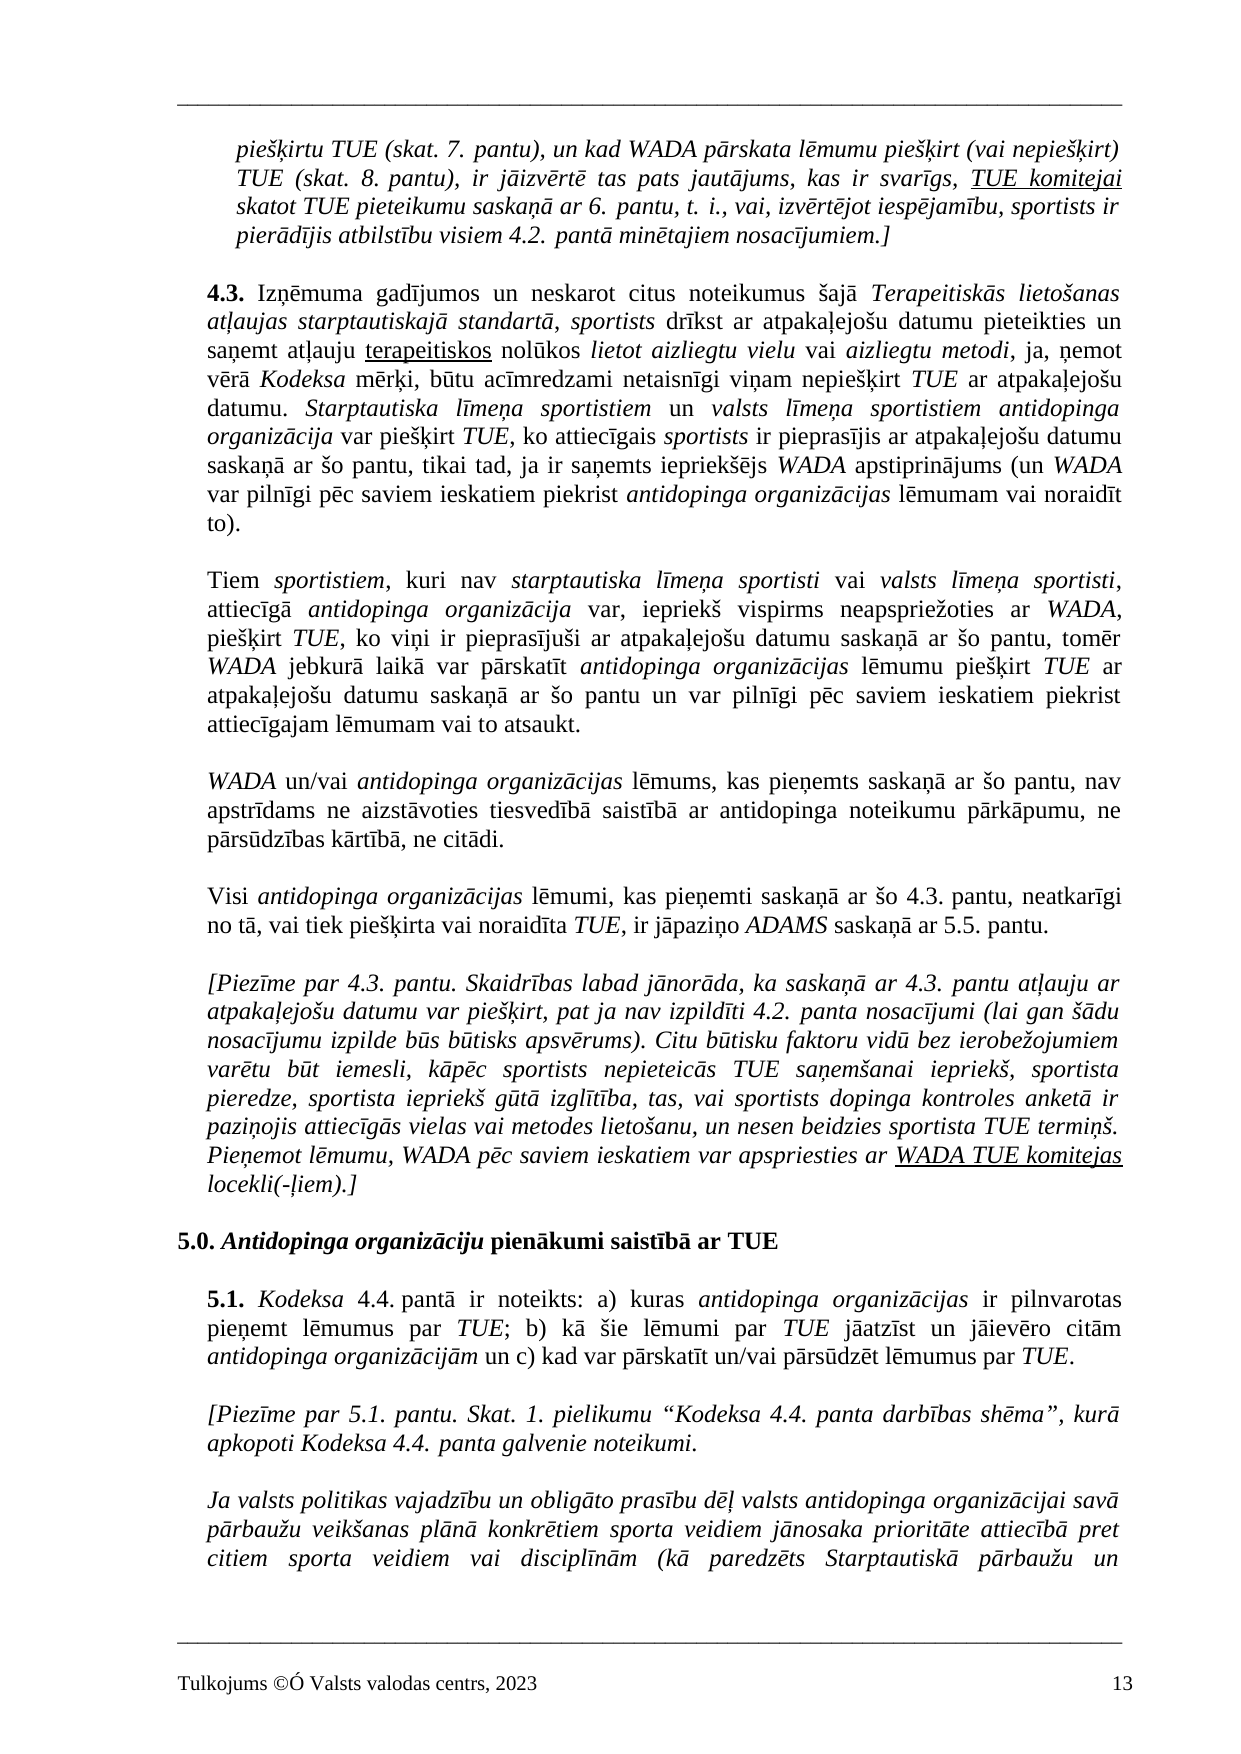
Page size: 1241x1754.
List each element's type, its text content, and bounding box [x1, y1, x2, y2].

subtitle 5.0. Antidopinga organizāciju pienākumi saistībā ar TUE [177, 1226, 1122, 1255]
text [207, 1485, 1122, 1571]
text Visi antidopinga organizācijas lēmumi, kas pieņemti saskaņā ar šo 4.3. pantu, neatkarīgi no tā, vai tiek piešķirta vai noraidīta TUE, ir jāpaziņo ADAMS saskaņā ar 5.5. pantu. [207, 881, 1122, 939]
text WADA un/vai antidopinga organizācijas lēmums, kas pieņemts saskaņā ar šo pantu, nav apstrīdams ne aizstāvoties tiesvedībā saistībā ar antidopinga noteikumu pārkāpumu, ne pārsūdzības kārtībā, ne citādi. [207, 766, 1122, 853]
text [Piezīme par 5.1. pantu. Skat. 1. pielikumu “Kodeksa 4.4. panta darbības shēma”, kurā apkopoti Kodeksa 4.4. panta galvenie noteikumi. [207, 1399, 1122, 1456]
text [236, 134, 1122, 249]
text 5.1. Kodeksa 4.4. pantā ir noteikts: a) kuras antidopinga organizācijas ir pilnvarotas pieņemt lēmumus par TUE; b) kā šie lēmumi par TUE jāatzīst un jāievēro citām antidopinga organizācijām un c) kad var pārskatīt un/vai pārsūdzēt lēmumus par TUE. [207, 1284, 1122, 1370]
text [Piezīme par 4.3. pantu. Skaidrības labad jānorāda, ka saskaņā ar 4.3. pantu atļauju ar atpakaļejošu datumu var piešķirt, pat ja nav izpildīti 4.2. panta nosacījumi (lai gan šādu nosacījumu izpilde būs būtisks apsvērums). Citu būtisku faktoru vidū bez ierobežojumiem varētu būt iemesli, kāpēc sportists nepieteicās TUE saņemšanai iepriekš, sportista pieredze, sportista iepriekš gūtā izglītība, tas, vai sportists dopinga kontroles anketā ir paziņojis attiecīgās vielas vai metodes lietošanu, un nesen beidzies sportista TUE termiņš. Pieņemot lēmumu, WADA pēc saviem ieskatiem var apspriesties ar WADA TUE komitejas locekli(-ļiem).] [207, 968, 1122, 1198]
text Tiem sportistiem, kuri nav starptautiska līmeņa sportisti vai valsts līmeņa sportisti, attiecīgā antidopinga organizācija var, iepriekš vispirms neapspriežoties ar WADA, piešķirt TUE, ko viņi ir pieprasījuši ar atpakaļejošu datumu saskaņā ar šo pantu, tomēr WADA jebkurā laikā var pārskatīt antidopinga organizācijas lēmumu piešķirt TUE ar atpakaļejošu datumu saskaņā ar šo pantu un var pilnīgi pēc saviem ieskatiem piekrist attiecīgajam lēmumam vai to atsaukt. [207, 565, 1122, 738]
text 4.3. Izņēmuma gadījumos un neskarot citus noteikumus šajā Terapeitiskās lietošanas atļaujas starptautiskajā standartā, sportists drīkst ar atpakaļejošu datumu pieteikties un saņemt atļauju terapeitiskos nolūkos lietot aizliegtu vielu vai aizliegtu metodi, ja, ņemot vērā Kodeksa mērķi, būtu acīmredzami netaisnīgi viņam nepiešķirt TUE ar atpakaļejošu datumu. Starptautiska līmeņa sportistiem un valsts līmeņa sportistiem antidopinga organizācija var piešķirt TUE, ko attiecīgais sportists ir pieprasījis ar atpakaļejošu datumu saskaņā ar šo pantu, tikai tad, ja ir saņemts iepriekšējs WADA apstiprinājums (un WADA var pilnīgi pēc saviem ieskatiem piekrist antidopinga organizācijas lēmumam vai noraidīt to). [207, 278, 1122, 536]
